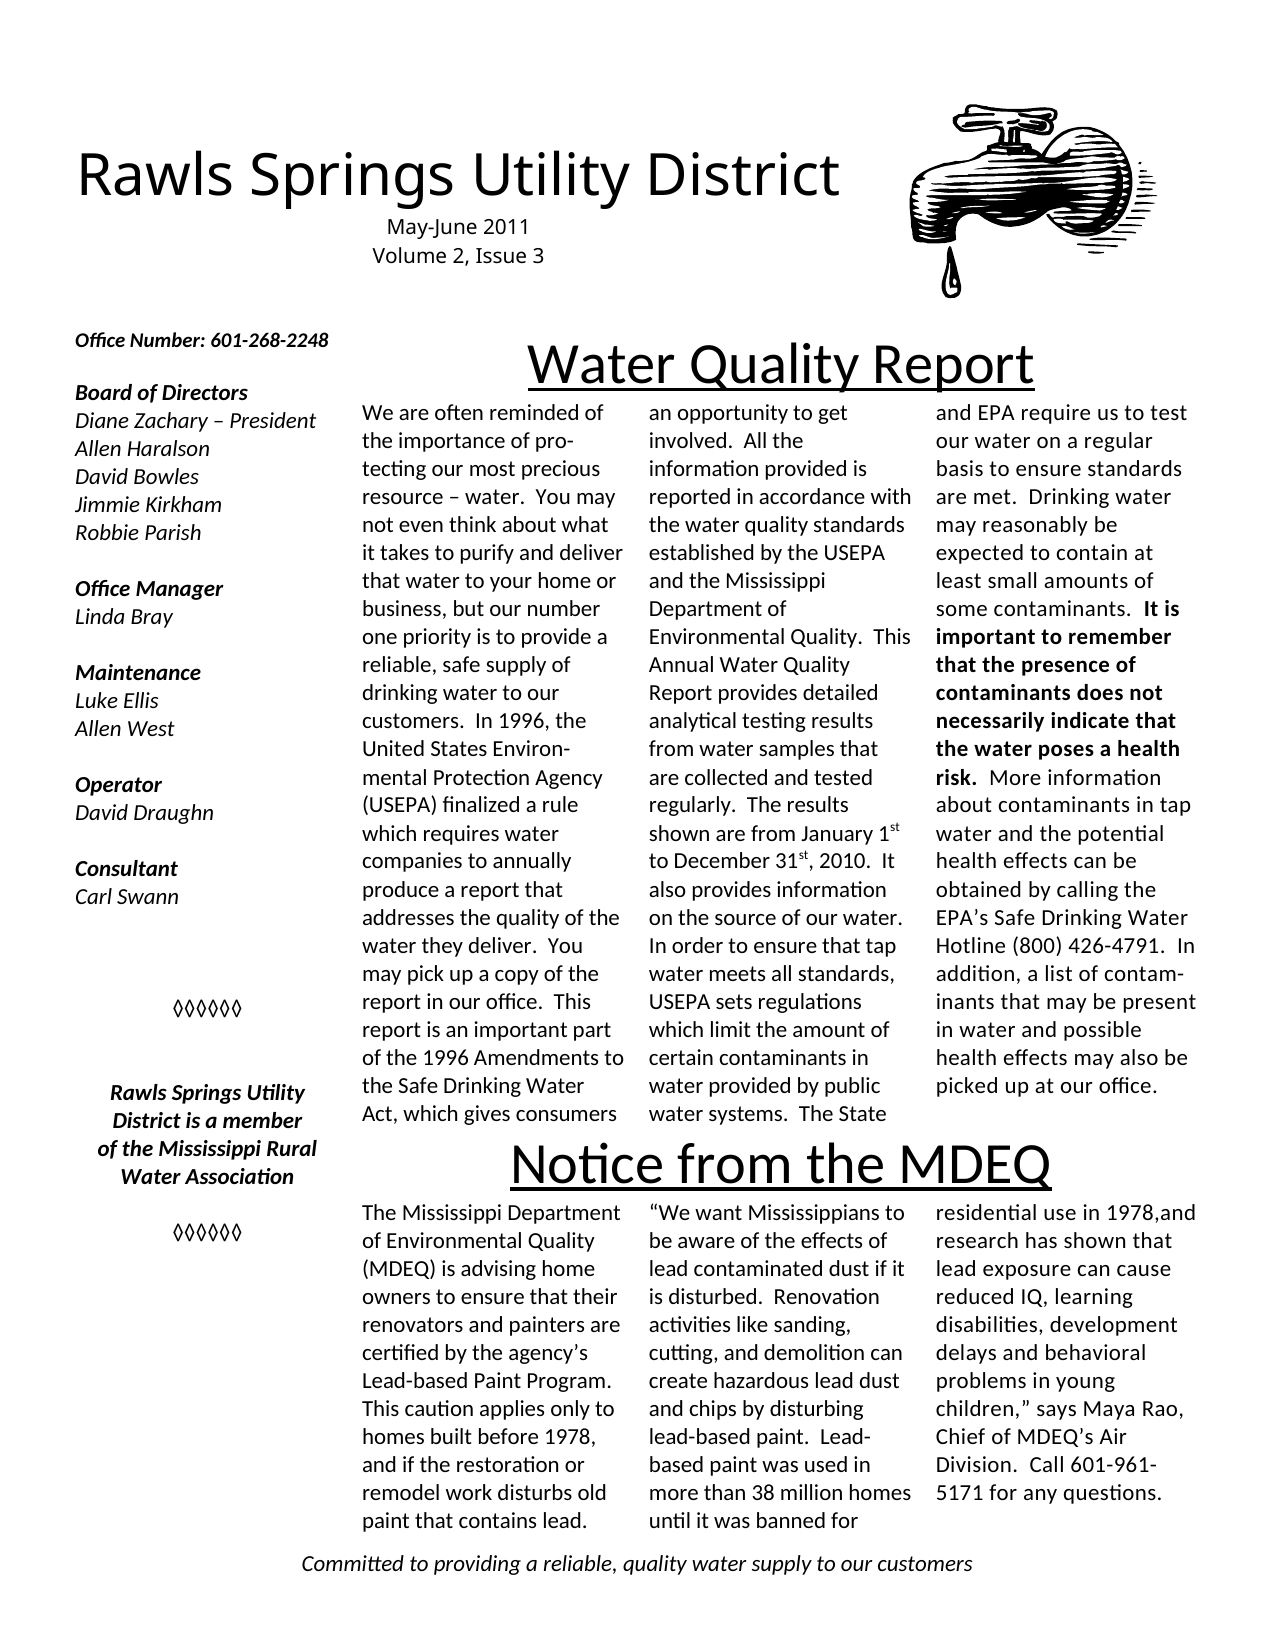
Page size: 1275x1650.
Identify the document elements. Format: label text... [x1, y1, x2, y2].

table_cell “We want Mississippians to be aware of the effects of lead contaminated dust if it is disturbed. Renovation activities like sanding, cutting, and demolition can create hazardous lead dust and chips by disturbing lead-based paint. Lead-based paint was used in more than 38 million homes until it was banned for [638, 1198, 924, 1534]
table_header Rawls Springs Utility District May-June 2011 Volume 2, Issue 3 [64, 75, 853, 327]
table_cell The Mississippi Department of Environmental Quality (MDEQ) is advising home owners to ensure that their renovators and painters are certified by the agency’s Lead-based Paint Program. This caution applies only to homes built before 1978, and if the restoration or remodel work disturbs old paint that contains lead. [351, 1198, 637, 1534]
table_cell an opportunity to get involved. All the information provided is reported in accordance with the water quality standards established by the USEPA and the Mississippi Department of Environmental Quality. This Annual Water Quality Report provides detailed analytical testing results from water samples that are collected and tested regularly. The results shown are from January 1st to December 31st, 2010. It also provides information on the source of our water. In order to ensure that tap water meets all standards, USEPA sets regulations which limit the amount of certain contaminants in water provided by public water systems. The State [638, 398, 924, 1127]
table_cell We are often reminded of the importance of pro-tecting our most precious resource – water. You may not even think about what it takes to purify and deliver that water to your home or business, but our number one priority is to provide a reliable, safe supply of drinking water to our customers. In 1996, the United States Environ-mental Protection Agency (USEPA) finalized a rule which requires water companies to annually produce a report that addresses the quality of the water they deliver. You may pick up a copy of the report in our office. This report is an important part of the 1996 Amendments to the Safe Drinking Water Act, which gives consumers [351, 398, 637, 1127]
table_cell Water Quality Report [351, 327, 1211, 398]
table_cell Notice from the MDEQ [351, 1127, 1211, 1198]
table_cell residential use in 1978,and research has shown that lead exposure can cause reduced IQ, learning disabilities, development delays and behavioral problems in young children,” says Maya Rao, Chief of MDEQ’s Air Division. Call 601-961-5171 for any questions. [924, 1198, 1211, 1534]
table_cell Office Number: 601-268-2248 Board of Directors Diane Zachary – President Allen Haralson David Bowles Jimmie Kirkham Robbie Parish Office Manager Linda Bray Maintenance Luke Ellis Allen West Operator David Draughn Consultant Carl Swann ◊◊◊◊◊◊ Rawls Springs Utility District is a member of the Mississippi Rural Water Association ◊◊◊◊◊◊ Rawls Springs Utility District is dedicated to providing safe drinking water that meets or exceeds all of the State and Federal Government Standards. In addition, the system maintains a sewage system that disposes of wastes in an effective and efficient manner. [64, 327, 351, 1534]
table_cell and EPA require us to test our water on a regular basis to ensure standards are met. Drinking water may reasonably be expected to contain at least small amounts of some contaminants. It is important to remember that the presence of contaminants does not necessarily indicate that the water poses a health risk. More information about contaminants in tap water and the potential health effects can be obtained by calling the EPA’s Safe Drinking Water Hotline (800) 426-4791. In addition, a list of contam-inants that may be present in water and possible health effects may also be picked up at our office. [924, 398, 1211, 1127]
table_header [853, 75, 1211, 327]
